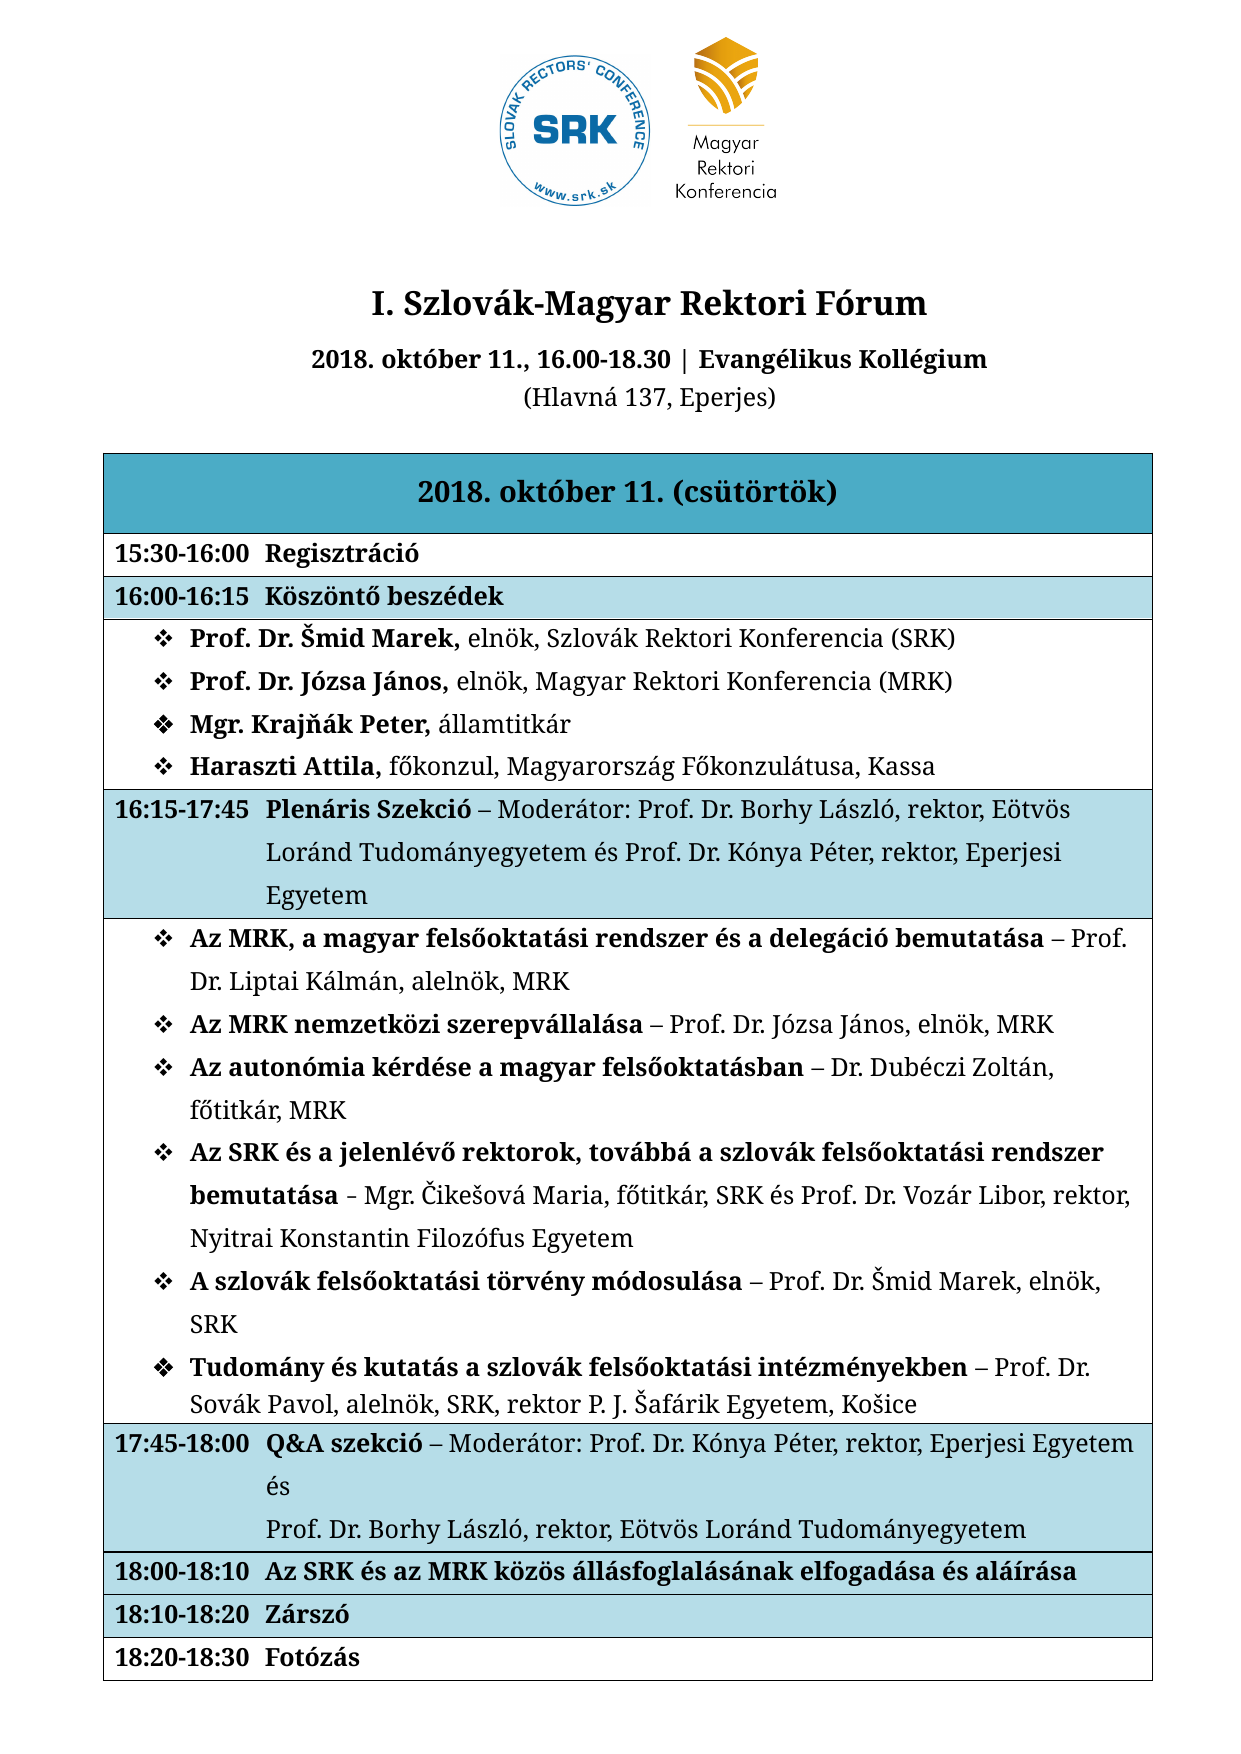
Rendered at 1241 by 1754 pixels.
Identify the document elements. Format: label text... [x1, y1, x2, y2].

table_cell 15:30-16:00 Regisztráció [104, 534, 1152, 576]
text 2018. október 11., 16.00-18.30 | Evangélikus Kollégium [148, 340, 1152, 377]
picture [499, 29, 800, 207]
table_cell 16:15-17:45 Plenáris Szekció – Moderátor: Prof. Dr. Borhy László, rektor, Eötvös Loránd Tudományegyetem és Prof. Dr. Kónya Péter, rektor, Eperjesi Egyetem [104, 790, 1152, 918]
text I. Szlovák-Magyar Rektori Fórum [148, 265, 1152, 340]
table_cell 18:00-18:10 Az SRK és az MRK közös állásfoglalásának elfogadása és aláírása [104, 1553, 1152, 1594]
table_cell 17:45-18:00 Q&A szekció – Moderátor: Prof. Dr. Kónya Péter, rektor, Eperjesi Egyetem és Prof. Dr. Borhy László, rektor, Eötvös Loránd Tudományegyetem [104, 1424, 1152, 1551]
table_cell Az MRK, a magyar felsőoktatási rendszer és a delegáció bemutatása – Prof. Dr. Liptai Kálmán, alelnök, MRK Az MRK nemzetközi szerepvállalása – Prof. Dr. Józsa János, elnök, MRK Az autonómia kérdése a magyar felsőoktatásban – Dr. Dubéczi Zoltán, főtitkár, MRK Az SRK és a jelenlévő rektorok, továbbá a szlovák felsőoktatási rendszer bemutatása – Mgr. Čikešová Maria, főtitkár, SRK és Prof. Dr. Vozár Libor, rektor, Nyitrai Konstantin Filozófus Egyetem A szlovák felsőoktatási törvény módosulása – Prof. Dr. Šmid Marek, elnök, SRK Tudomány és kutatás a szlovák felsőoktatási intézményekben – Prof. Dr. Sovák Pavol, alelnök, SRK, rektor P. J. Šafárik Egyetem, Košice [104, 919, 1152, 1423]
table_cell 18:10-18:20 Zárszó [104, 1595, 1152, 1637]
table_cell 18:20-18:30 Fotózás [104, 1638, 1152, 1680]
table_header 2018. október 11. (csütörtök) [104, 454, 1152, 533]
table_cell 16:00-16:15 Köszöntő beszédek [104, 577, 1152, 618]
table_cell Prof. Dr. Šmid Marek, elnök, Szlovák Rektori Konferencia (SRK) Prof. Dr. Józsa János, elnök, Magyar Rektori Konferencia (MRK) Mgr. Krajňák Peter, államtitkár Haraszti Attila, főkonzul, Magyarország Főkonzulátusa, Kassa [104, 620, 1152, 789]
text (Hlavná 137, Eperjes) [148, 377, 1152, 415]
